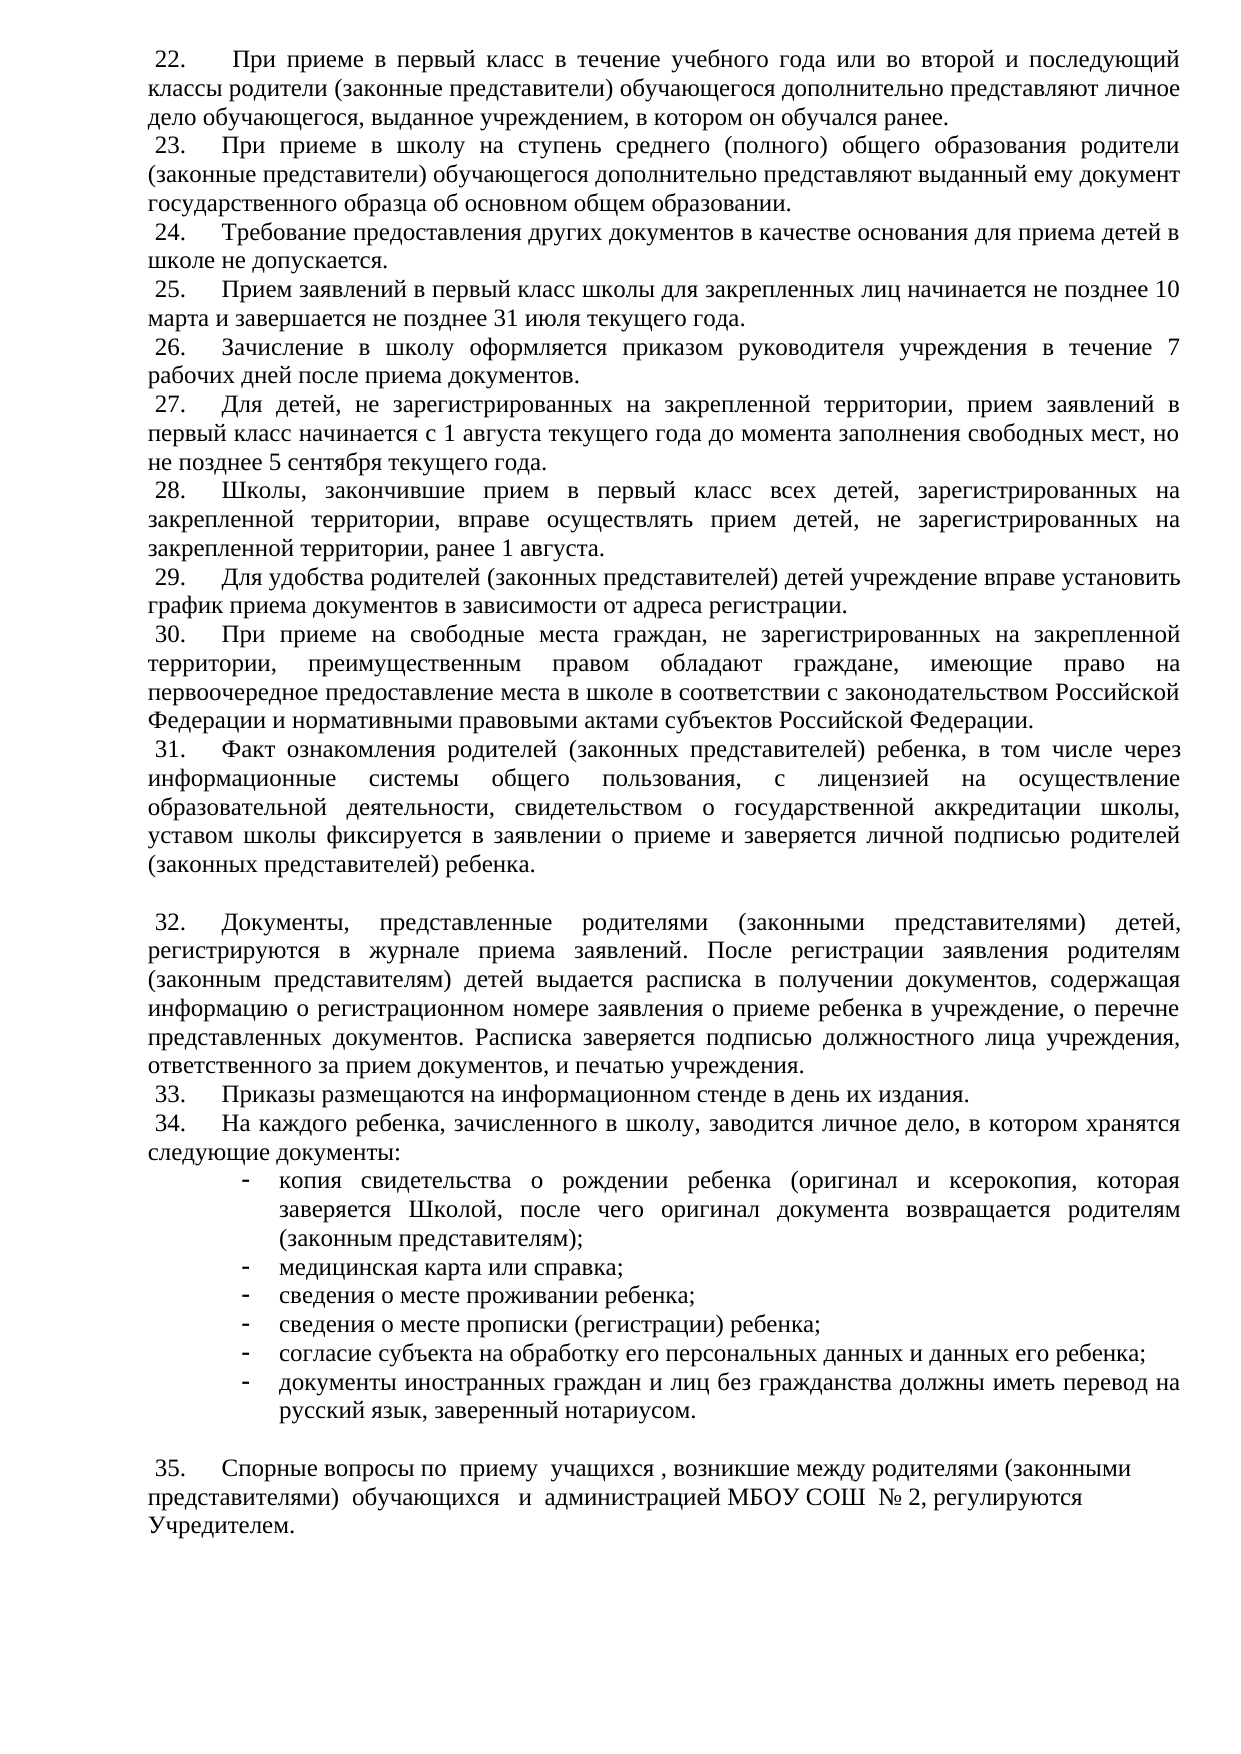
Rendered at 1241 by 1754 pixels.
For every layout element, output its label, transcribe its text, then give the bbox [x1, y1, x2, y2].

list Для удобства родителей (законных представителей) детей учреждение вправе установить график приема документов в зависимости от адреса регистрации. [148, 562, 1181, 619]
list Спорные вопросы по приему учащихся , возникшие между родителями (законными представителями) обучающихся и администрацией МБОУ СОШ № 2, регулируются Учредителем. [148, 1453, 1181, 1539]
list Школы, закончившие прием в первый класс всех детей, зарегистрированных на закрепленной территории, вправе осуществлять прием детей, не зарегистрированных на закрепленной территории, ранее 1 августа. [148, 476, 1181, 562]
list Прием заявлений в первый класс школы для закрепленных лиц начинается не позднее 10 марта и завершается не позднее 31 июля текущего года. [148, 274, 1181, 332]
list Документы, представленные родителями (законными представителями) детей, регистрируются в журнале приема заявлений. После регистрации заявления родителям (законным представителям) детей выдается расписка в получении документов, содержащая информацию о регистрационном номере заявления о приеме ребенка в учреждение, о перечне представленных документов. Расписка заверяется подписью должностного лица учреждения, ответственного за прием документов, и печатью учреждения. [148, 907, 1181, 1079]
list копия свидетельства о рождении ребенка (оригинал и ксерокопия, которая заверяется Школой, после чего оригинал документа возвращается родителям (законным представителям); [241, 1166, 1181, 1252]
list Для детей, не зарегистрированных на закрепленной территории, прием заявлений в первый класс начинается с 1 августа текущего года до момента заполнения свободных мест, но не позднее 5 сентября текущего года. [148, 389, 1181, 476]
list сведения о месте проживании ребенка; [241, 1281, 1181, 1309]
list Факт ознакомления родителей (законных представителей) ребенка, в том числе через информационные системы общего пользования, с лицензией на осуществление образовательной деятельности, свидетельством о государственной аккредитации школы, уставом школы фиксируется в заявлении о приеме и заверяется личной подписью родителей (законных представителей) ребенка. [148, 734, 1181, 878]
list Требование предоставления других документов в качестве основания для приема детей в школе не допускается. [148, 217, 1181, 274]
list документы иностранных граждан и лиц без гражданства должны иметь перевод на русский язык, заверенный нотариусом. [241, 1367, 1181, 1424]
list При приеме в школу на ступень среднего (полного) общего образования родители (законные представители) обучающегося дополнительно представляют выданный ему документ государственного образца об основном общем образовании. [148, 131, 1181, 217]
list На каждого ребенка, зачисленного в школу, заводится личное дело, в котором хранятся следующие документы: [148, 1108, 1181, 1166]
list согласие субъекта на обработку его персональных данных и данных его ребенка; [241, 1338, 1181, 1367]
list При приеме на свободные места граждан, не зарегистрированных на закрепленной территории, преимущественным правом обладают граждане, имеющие право на первоочередное предоставление места в школе в соответствии с законодательством Российской Федерации и нормативными правовыми актами субъектов Российской Федерации. [148, 619, 1181, 734]
list медицинская карта или справка; [241, 1252, 1181, 1281]
list При приеме в первый класс в течение учебного года или во второй и последующий классы родители (законные представители) обучающегося дополнительно представляют личное дело обучающегося, выданное учреждением, в котором он обучался ранее. [148, 44, 1181, 131]
list Приказы размещаются на информационном стенде в день их издания. [148, 1079, 1181, 1108]
list сведения о месте прописки (регистрации) ребенка; [241, 1309, 1181, 1338]
list Зачисление в школу оформляется приказом руководителя учреждения в течение 7 рабочих дней после приема документов. [148, 332, 1181, 389]
